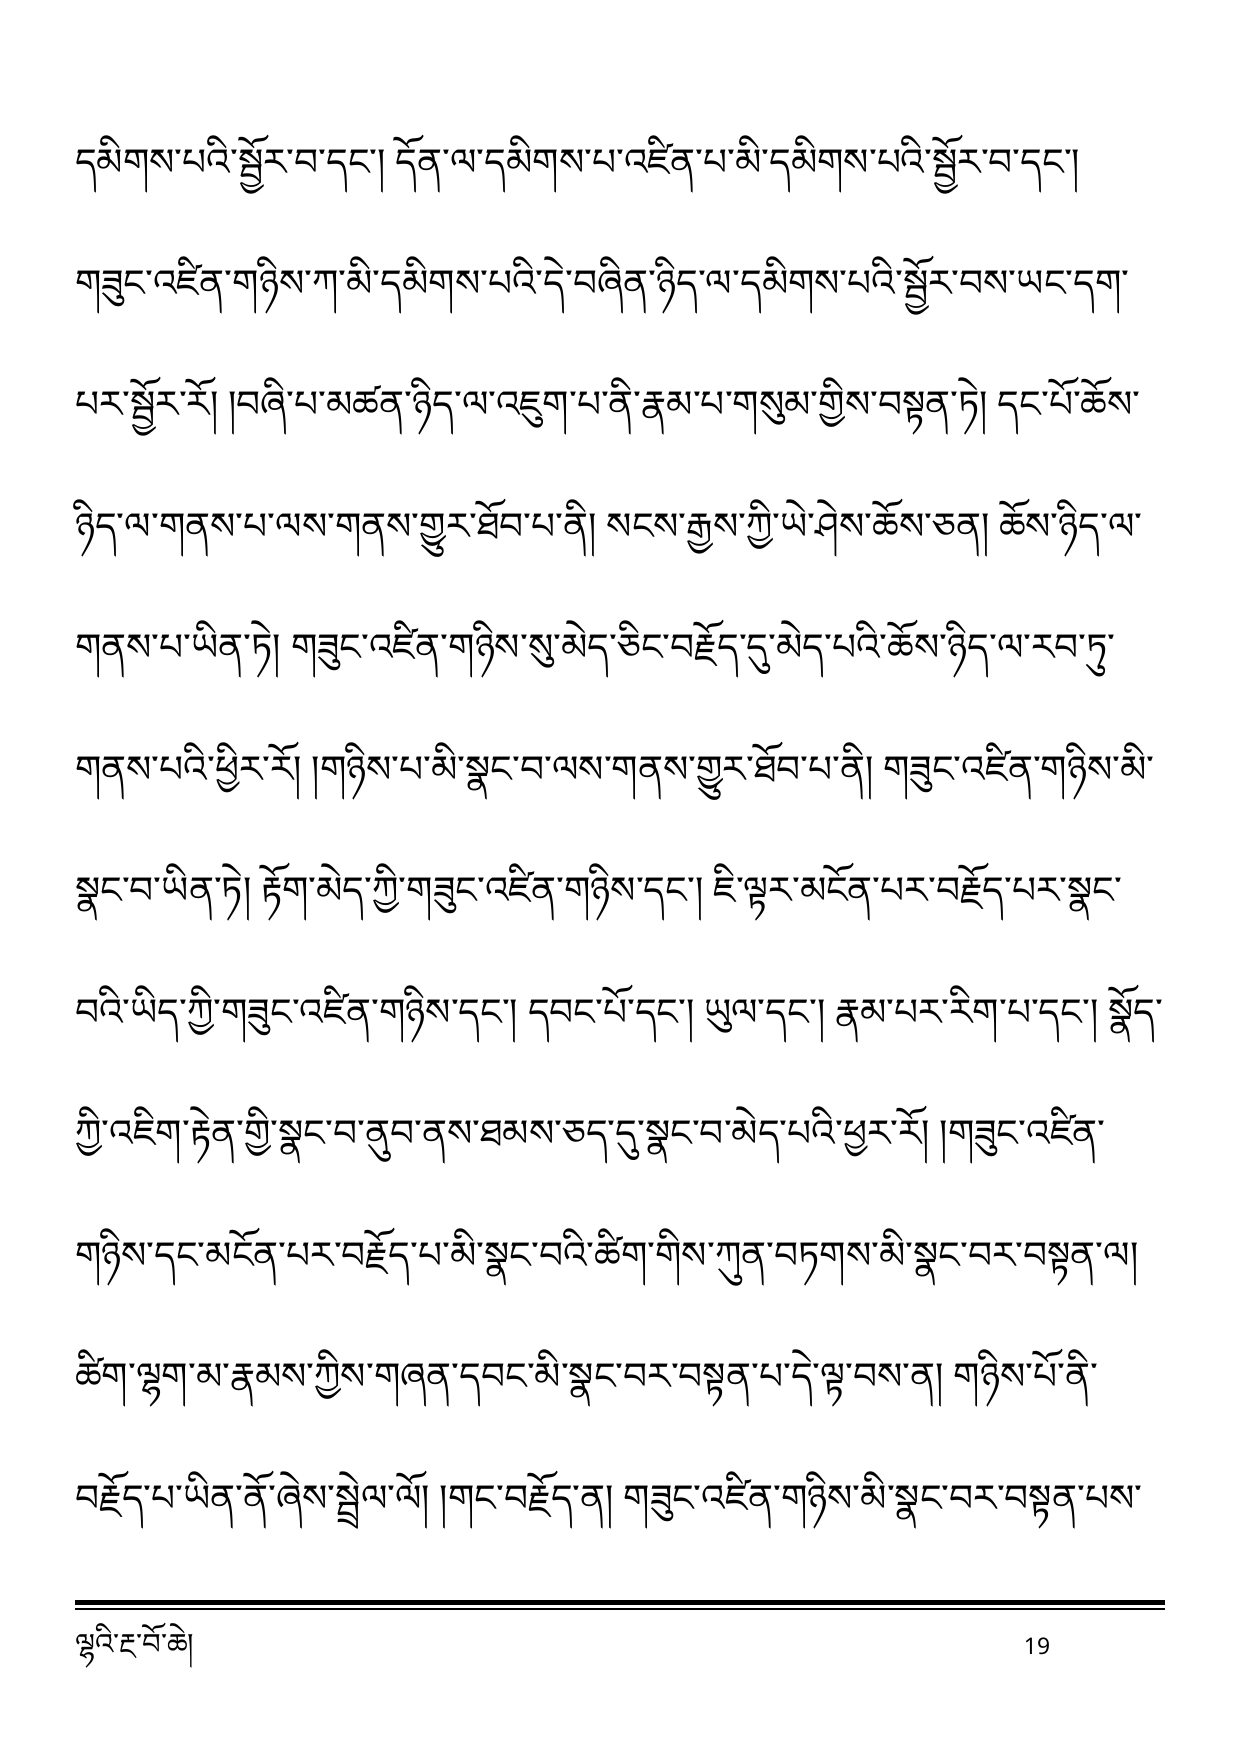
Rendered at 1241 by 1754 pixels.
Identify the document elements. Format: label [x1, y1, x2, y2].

text [75, 120, 1165, 1562]
